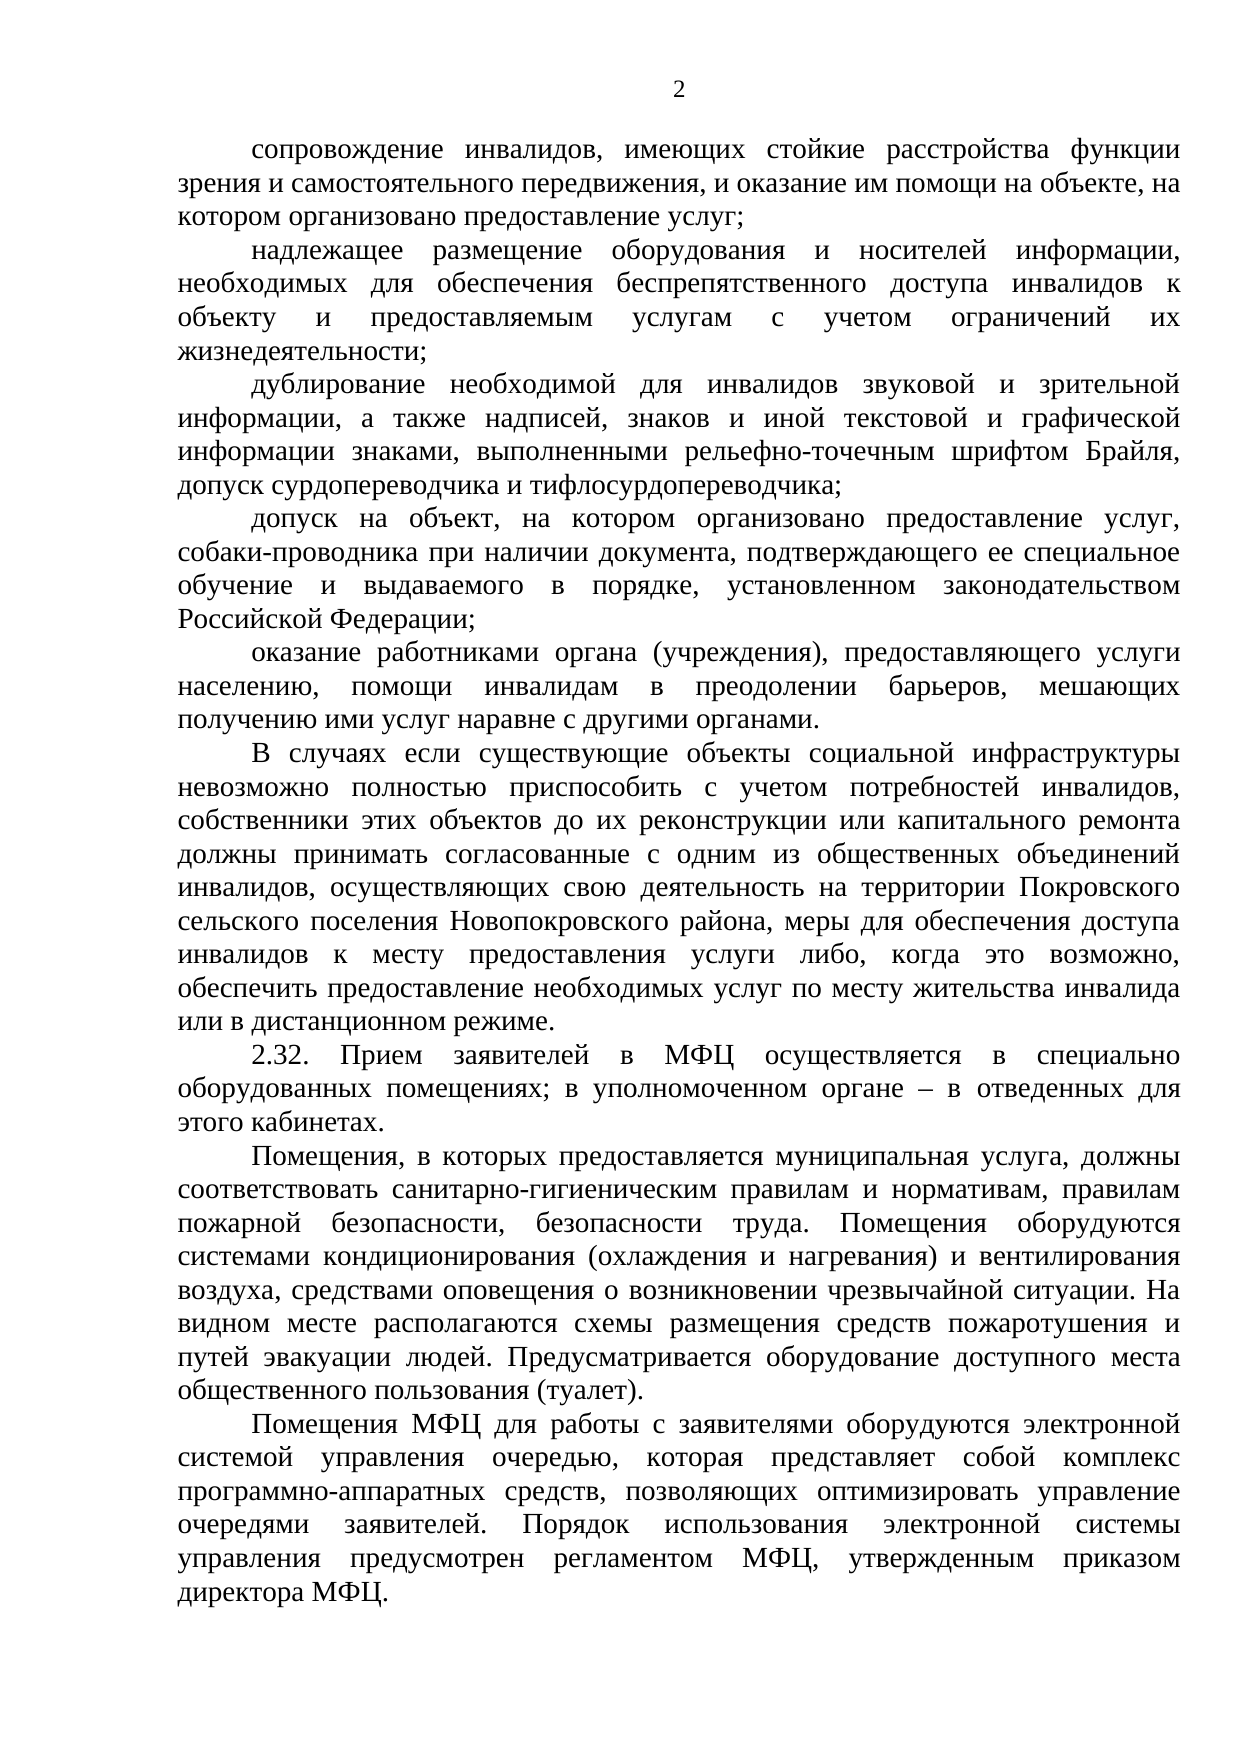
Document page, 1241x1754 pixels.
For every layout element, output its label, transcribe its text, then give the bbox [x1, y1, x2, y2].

text дублирование необходимой для инвалидов звуковой и зрительной информации, а также надписей, знаков и иной текстовой и графической информации знаками, выполненными рельефно-точечным шрифтом Брайля, допуск сурдопереводчика и тифлосурдопереводчика; [177, 366, 1181, 500]
text Помещения МФЦ для работы с заявителями оборудуются электронной системой управления очередью, которая представляет собой комплекс программно-аппаратных средств, позволяющих оптимизировать управление очередями заявителей. Порядок использования электронной системы управления предусмотрен регламентом МФЦ, утвержденным приказом директора МФЦ. [177, 1406, 1181, 1607]
text сопровождение инвалидов, имеющих стойкие расстройства функции зрения и самостоятельного передвижения, и оказание им помощи на объекте, на котором организовано предоставление услуг; [177, 131, 1181, 232]
text допуск на объект, на котором организовано предоставление услуг, собаки-проводника при наличии документа, подтверждающего ее специальное обучение и выдаваемого в порядке, установленном законодательством Российской Федерации; [177, 500, 1181, 634]
text надлежащее размещение оборудования и носителей информации, необходимых для обеспечения беспрепятственного доступа инвалидов к объекту и предоставляемым услугам с учетом ограничений их жизнедеятельности; [177, 232, 1181, 366]
text 2.32. Прием заявителей в МФЦ осуществляется в специально оборудованных помещениях; в уполномоченном органе – в отведенных для этого кабинетах. [177, 1037, 1181, 1138]
text оказание работниками органа (учреждения), предоставляющего услуги населению, помощи инвалидам в преодолении барьеров, мешающих получению ими услуг наравне с другими органами. [177, 634, 1181, 735]
text Помещения, в которых предоставляется муниципальная услуга, должны соответствовать санитарно-гигиеническим правилам и нормативам, правилам пожарной безопасности, безопасности труда. Помещения оборудуются системами кондиционирования (охлаждения и нагревания) и вентилирования воздуха, средствами оповещения о возникновении чрезвычайной ситуации. На видном месте располагаются схемы размещения средств пожаротушения и путей эвакуации людей. Предусматривается оборудование доступного места общественного пользования (туалет). [177, 1138, 1181, 1406]
text В случаях если существующие объекты социальной инфраструктуры невозможно полностью приспособить с учетом потребностей инвалидов, собственники этих объектов до их реконструкции или капитального ремонта должны принимать согласованные с одним из общественных объединений инвалидов, осуществляющих свою деятельность на территории Покровского сельского поселения Новопокровского района, меры для обеспечения доступа инвалидов к месту предоставления услуги либо, когда это возможно, обеспечить предоставление необходимых услуг по месту жительства инвалида или в дистанционном режиме. [177, 735, 1181, 1037]
